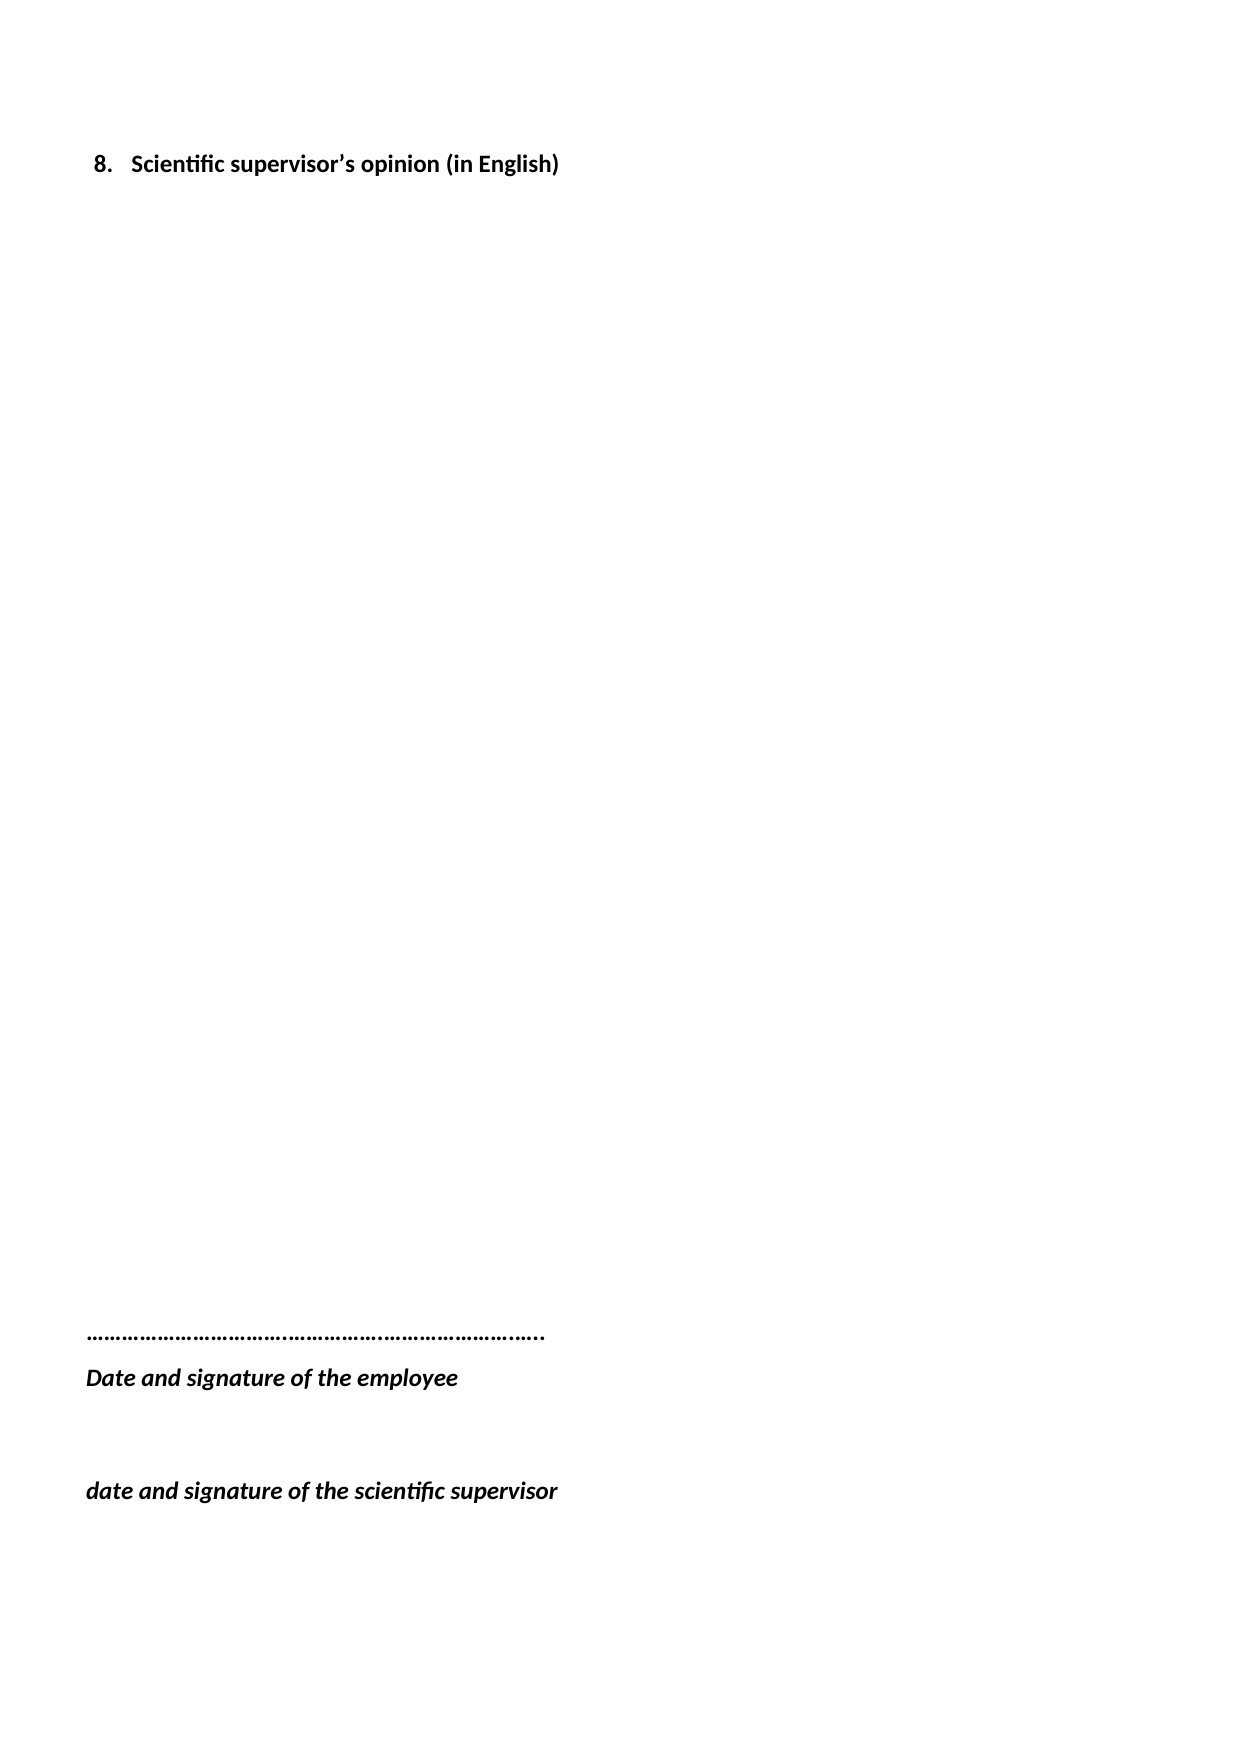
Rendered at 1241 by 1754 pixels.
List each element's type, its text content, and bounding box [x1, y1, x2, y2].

text date and signature of the scientific supervisor [86, 1476, 1162, 1506]
text Date and signature of the employee [86, 1362, 1162, 1392]
text …………………………….…………….………………….….. [86, 218, 1162, 1346]
list Scientific supervisor’s opinion (in English) [94, 148, 1162, 178]
